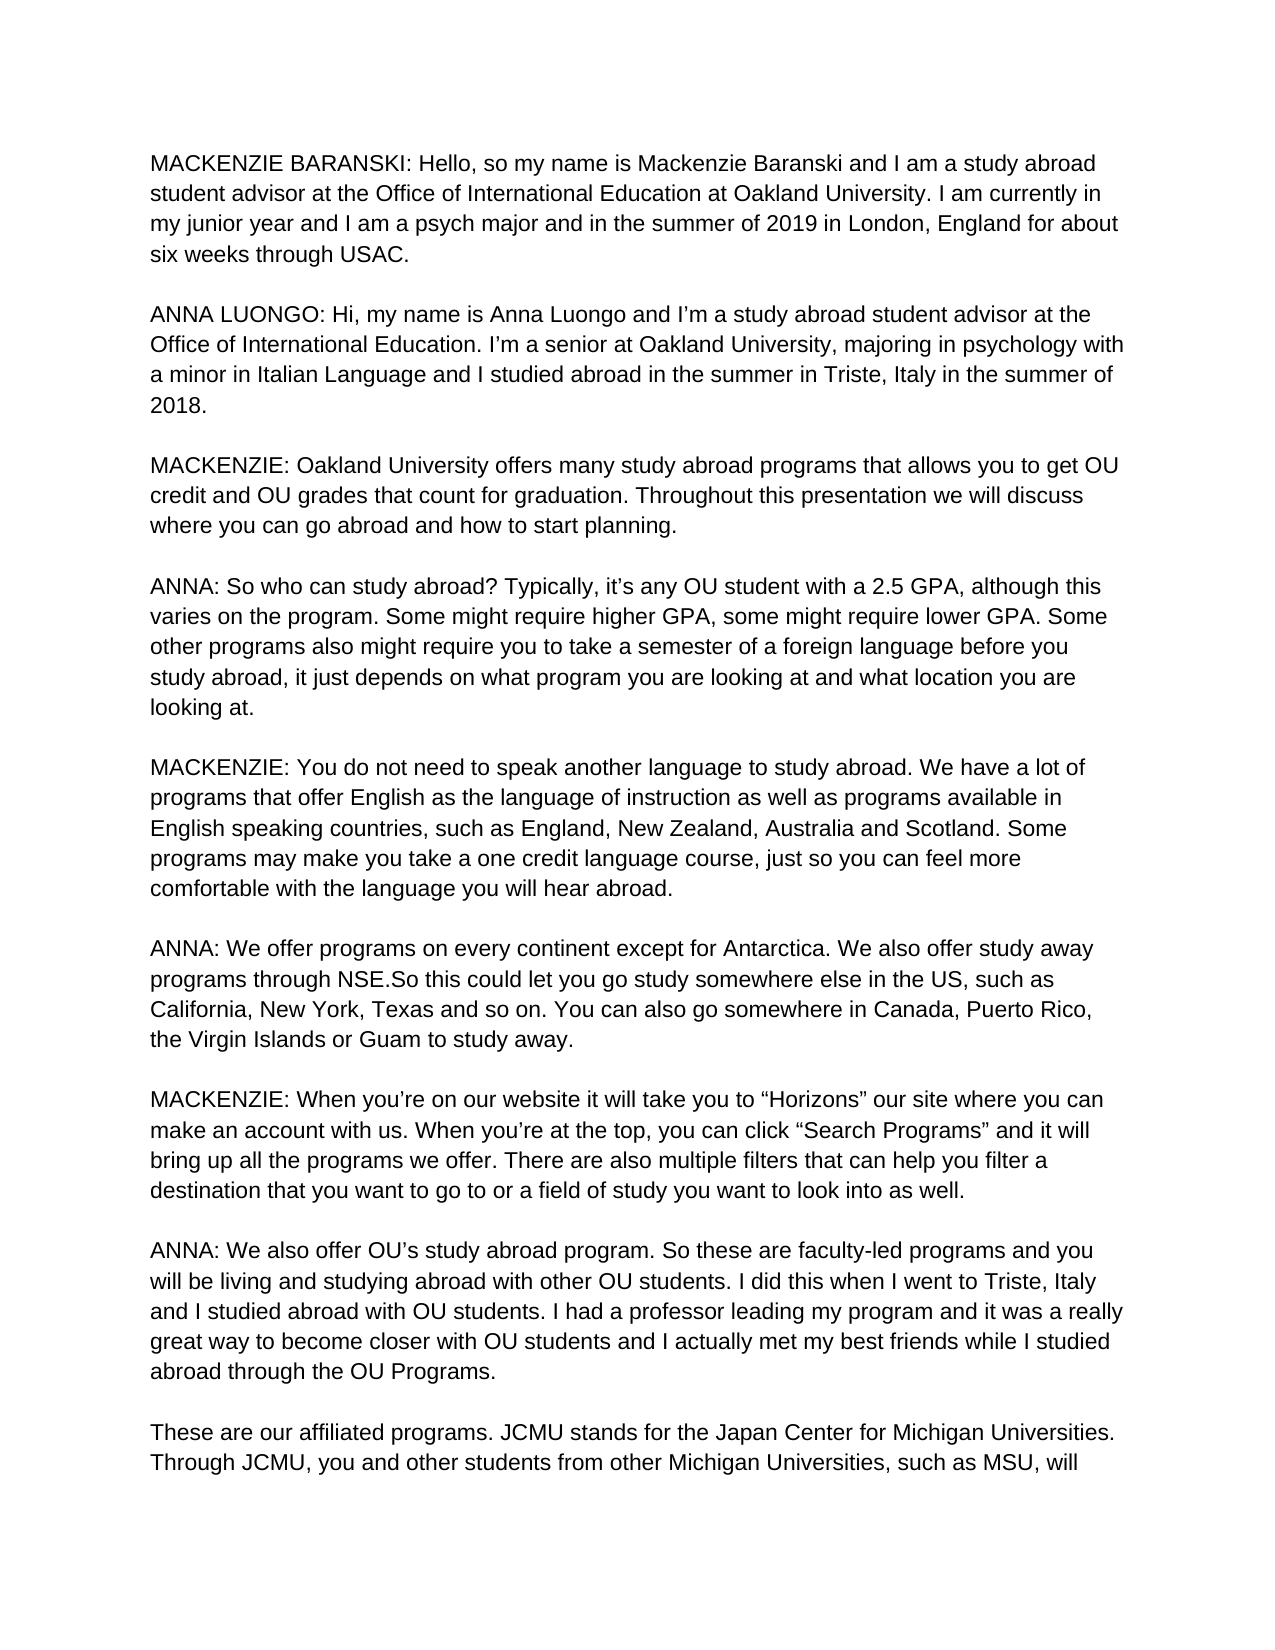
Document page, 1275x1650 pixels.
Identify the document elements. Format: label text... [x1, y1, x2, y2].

text MACKENZIE: Oakland University offers many study abroad programs that allows you to get OU credit and OU grades that count for graduation. Throughout this presentation we will discuss where you can go abroad and how to start planning. [150, 452, 1125, 539]
text MACKENZIE: When you’re on our website it will take you to “Horizons” our site where you can make an account with us. When you’re at the top, you can click “Search Programs” and it will bring up all the programs we offer. There are also multiple filters that can help you filter a destination that you want to go to or a field of study you want to look into as well. [150, 1086, 1125, 1203]
text MACKENZIE BARANSKI: Hello, so my name is Mackenzie Baranski and I am a study abroad student advisor at the Office of International Education at Oakland University. I am currently in my junior year and I am a psych major and in the summer of 2019 in London, England for about six weeks through USAC. [150, 150, 1125, 267]
text ANNA: We also offer OU’s study abroad program. So these are faculty-led programs and you will be living and studying abroad with other OU students. I did this when I went to Triste, Italy and I studied abroad with OU students. I had a professor leading my program and it was a really great way to become closer with OU students and I actually met my best friends while I studied abroad through the OU Programs. [150, 1237, 1125, 1385]
text ANNA LUONGO: Hi, my name is Anna Luongo and I’m a study abroad student advisor at the Office of International Education. I’m a senior at Oakland University, majoring in psychology with a minor in Italian Language and I studied abroad in the summer in Triste, Italy in the summer of 2018. [150, 301, 1125, 418]
text ANNA: We offer programs on every continent except for Antarctica. We also offer study away programs through NSE.So this could let you go study somewhere else in the US, such as California, New York, Texas and so on. You can also go somewhere in Canada, Puerto Rico, the Virgin Islands or Guam to study away. [150, 935, 1125, 1052]
text ANNA: So who can study abroad? Typically, it’s any OU student with a 2.5 GPA, although this varies on the program. Some might require higher GPA, some might require lower GPA. Some other programs also might require you to take a semester of a foreign language before you study abroad, it just depends on what program you are looking at and what location you are looking at. [150, 573, 1125, 720]
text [150, 1419, 1125, 1475]
text MACKENZIE: You do not need to speak another language to study abroad. We have a lot of programs that offer English as the language of instruction as well as programs available in English speaking countries, such as England, New Zealand, Australia and Scotland. Some programs may make you take a one credit language course, just so you can feel more comfortable with the language you will hear abroad. [150, 754, 1125, 901]
